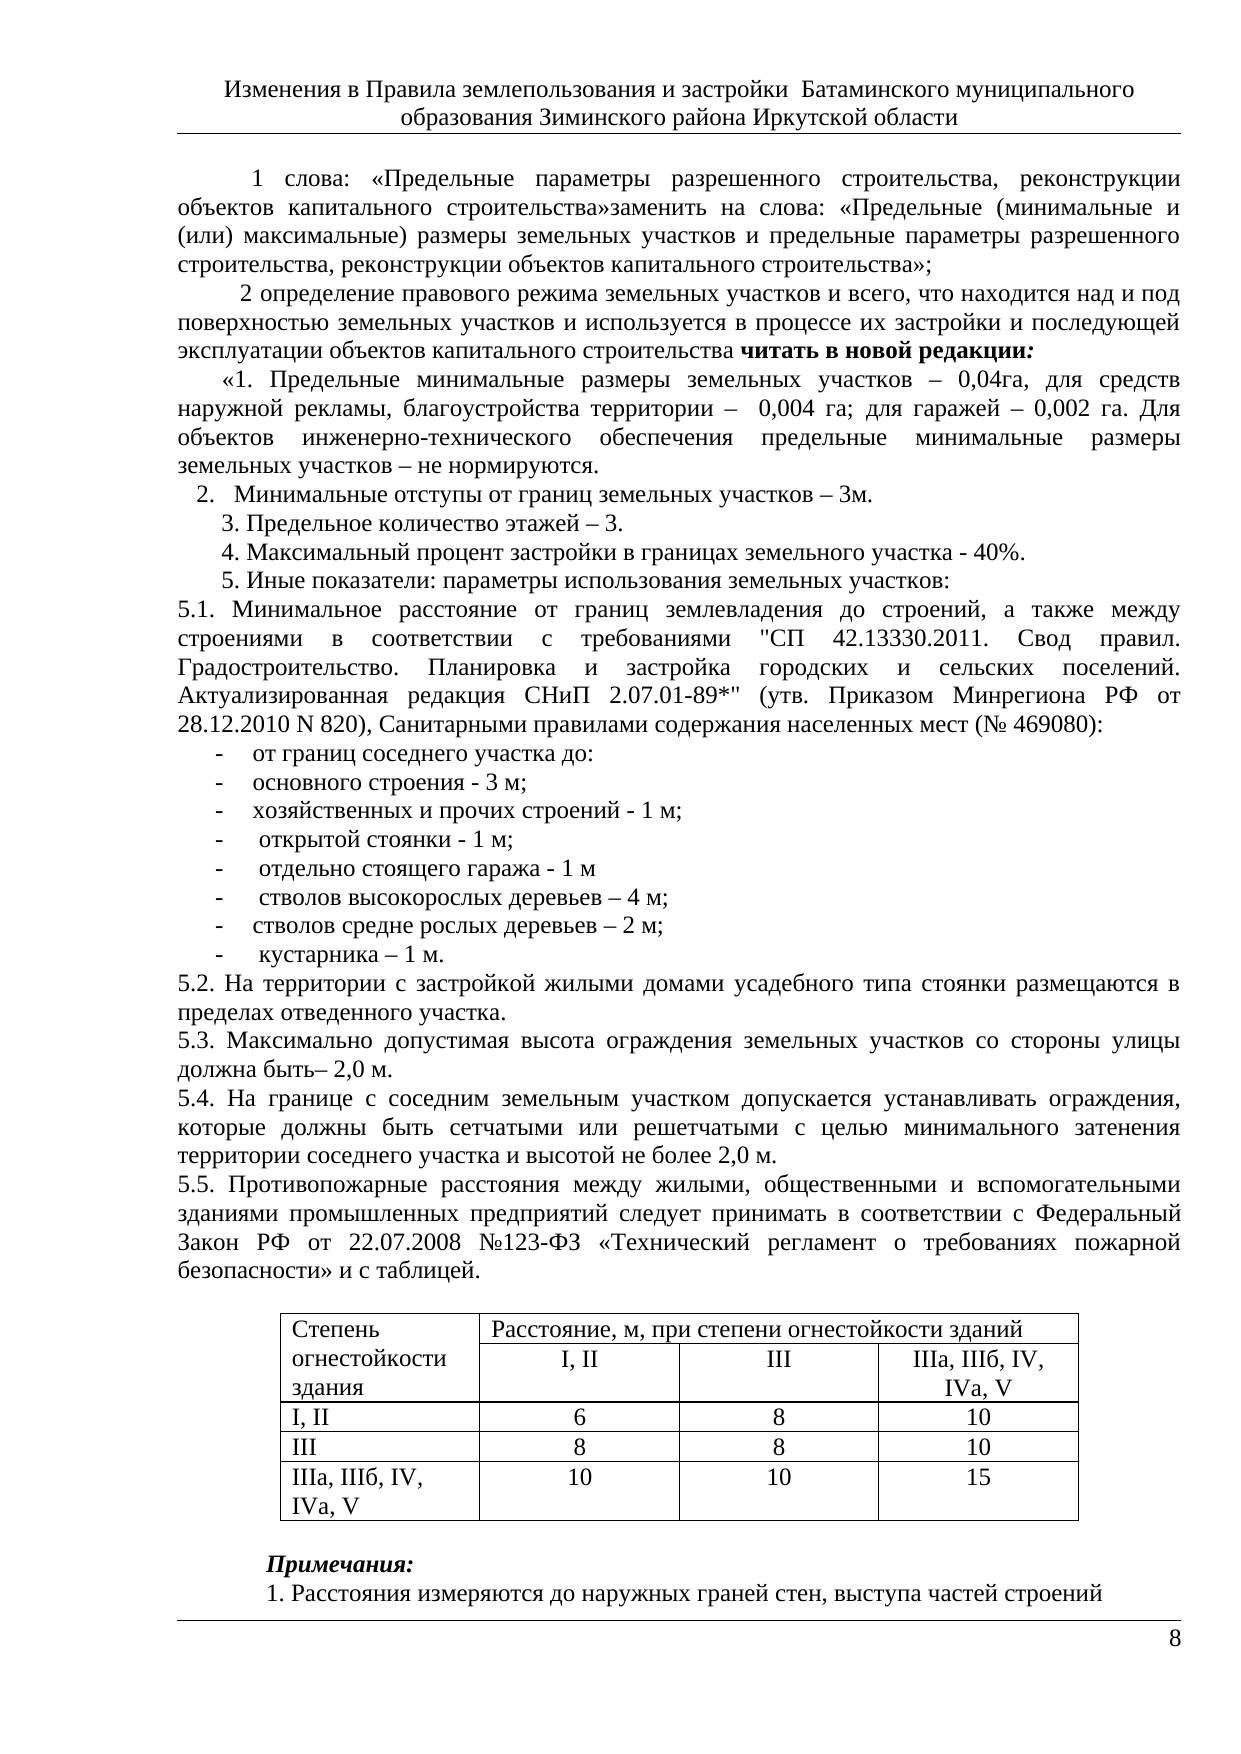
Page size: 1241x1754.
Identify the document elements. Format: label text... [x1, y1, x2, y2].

text 2. Минимальные отступы от границ земельных участков – 3м. [177, 479, 1181, 508]
table_cell IIIа, IIIб, IV, IVа, V [879, 1344, 1078, 1401]
text 1 слова: «Предельные параметры разрешенного строительства, реконструкции объектов капитального строительства»заменить на слова: «Предельные (минимальные и (или) максимальные) размеры земельных участков и предельные параметры разрешенного строительства, реконструкции объектов капитального строительства»; [177, 163, 1181, 278]
table_cell III [680, 1344, 878, 1401]
text 2 определение правового режима земельных участков и всего, что находится над и под поверхностью земельных участков и используется в процессе их застройки и последующей эксплуатации объектов капитального строительства читать в новой редакции: [177, 278, 1181, 364]
text 5. Иные показатели: параметры использования земельных участков: [177, 566, 1181, 594]
table_cell 6 [480, 1403, 679, 1431]
table_cell 8 [680, 1403, 878, 1431]
text «1. Предельные минимальные размеры земельных участков – 0,04га, для средств наружной рекламы, благоустройства территории – 0,004 га; для гаражей – 0,002 га. Для объектов инженерно-технического обеспечения предельные минимальные размеры земельных участков – не нормируются. [177, 364, 1181, 479]
text 5.5. Противопожарные расстояния между жилыми, общественными и вспомогательными зданиями промышленных предприятий следует принимать в соответствии с Федеральный Закон РФ от 22.07.2008 №123-ФЗ «Технический регламент о требованиях пожарной безопасности» и с таблицей. [177, 1169, 1181, 1284]
text 5.3. Максимально допустимая высота ограждения земельных участков со стороны улицы должна быть– . [177, 1026, 1181, 1083]
text 4. Максимальный процент застройки в границах земельного участка - 40%. [177, 537, 1181, 566]
text 1. Расстояния измеряются до наружных граней стен, выступа частей строений [177, 1578, 1181, 1607]
table_cell I, II [480, 1344, 679, 1401]
list отдельно стоящего гаража - [215, 853, 1181, 882]
table_cell 8 [680, 1432, 878, 1461]
text 5.2. На территории с застройкой жилыми домами усадебного типа стоянки размещаются в пределах отведенного участка. [177, 968, 1181, 1026]
text 5.1. Минимальное расстояние от границ землевладения до строений, а также между строениями в соответствии с требованиями "СП 42.13330.2011. Свод правил. Градостроительство. Планировка и застройка городских и сельских поселений. Актуализированная редакция СНиП 2.07.01-89*" (утв. Приказом Минрегиона РФ от 28.12.2010 N 820), Санитарными правилами содержания населенных мест (№ 469080): [177, 594, 1181, 738]
list открытой стоянки - ; [215, 824, 1181, 853]
list стволов высокорослых деревьев – ; [215, 882, 1181, 911]
list основного строения - ; [215, 767, 1181, 796]
list кустарника – . [215, 939, 1181, 968]
table_cell 10 [680, 1462, 878, 1519]
list стволов средне рослых деревьев – ; [215, 911, 1181, 939]
table_cell 10 [879, 1432, 1078, 1461]
table_header Степень огнестойкости здания [281, 1314, 479, 1401]
list хозяйственных и прочих строений - ; [215, 796, 1181, 824]
text 5.4. На границе с соседним земельным участком допускается устанавливать ограждения, которые должны быть сетчатыми или решетчатыми с целью минимального затенения территории соседнего участка и высотой не более . [177, 1083, 1181, 1169]
table_cell IIIа, IIIб, IV, IVа, V [281, 1462, 479, 1519]
text Примечания: [177, 1549, 1181, 1578]
table_cell 8 [480, 1432, 679, 1461]
table_cell 10 [480, 1462, 679, 1519]
text 3. Предельное количество этажей – 3. [177, 508, 1181, 537]
table_cell 10 [879, 1403, 1078, 1431]
table_cell 15 [879, 1462, 1078, 1519]
table_header Расстояние, м, при степени огнестойкости зданий [480, 1314, 1078, 1343]
table_cell I, II [281, 1403, 479, 1431]
list от границ соседнего участка до: [215, 738, 1181, 767]
table_cell III [281, 1432, 479, 1461]
